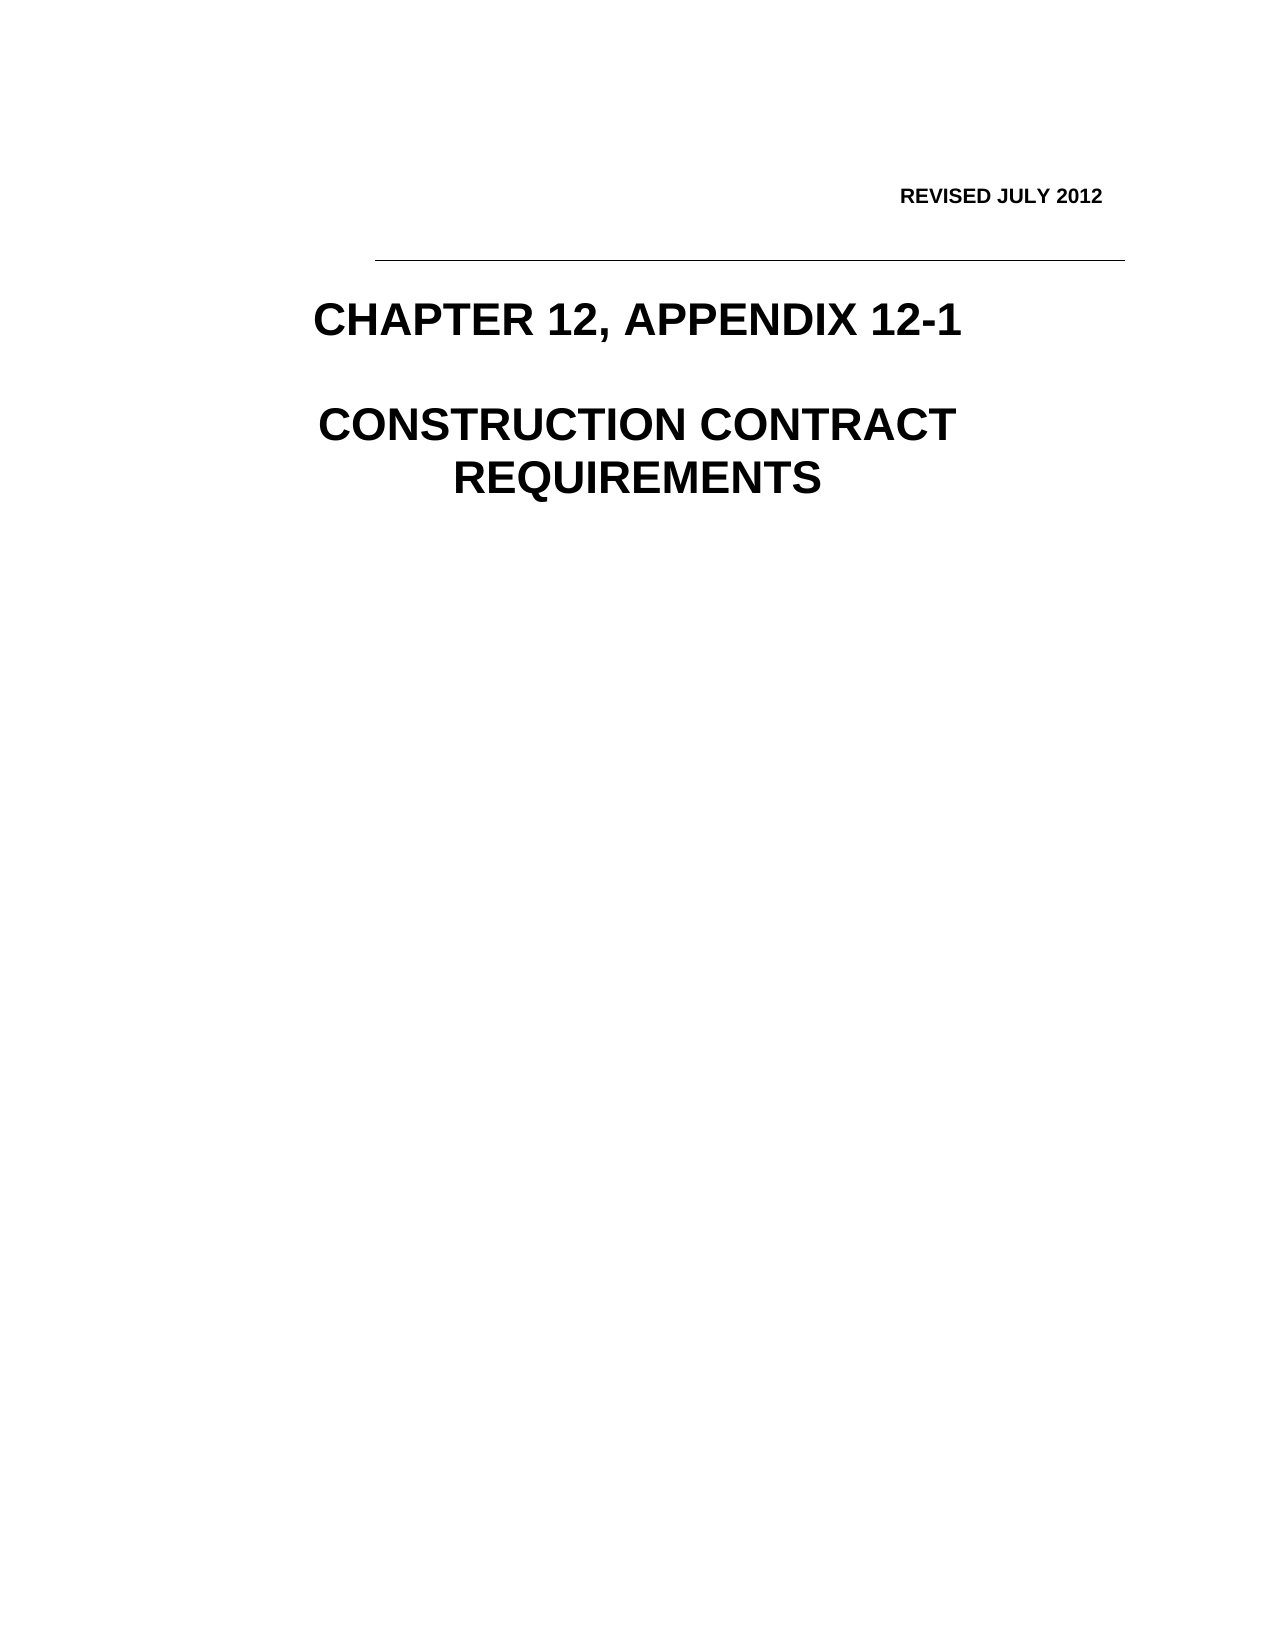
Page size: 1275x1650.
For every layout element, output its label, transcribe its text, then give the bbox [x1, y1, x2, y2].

text CHAPTER 12, APPENDIX 12-1 [150, 292, 1125, 345]
text CONSTRUCTION CONTRACT REQUIREMENTS [150, 398, 1125, 503]
